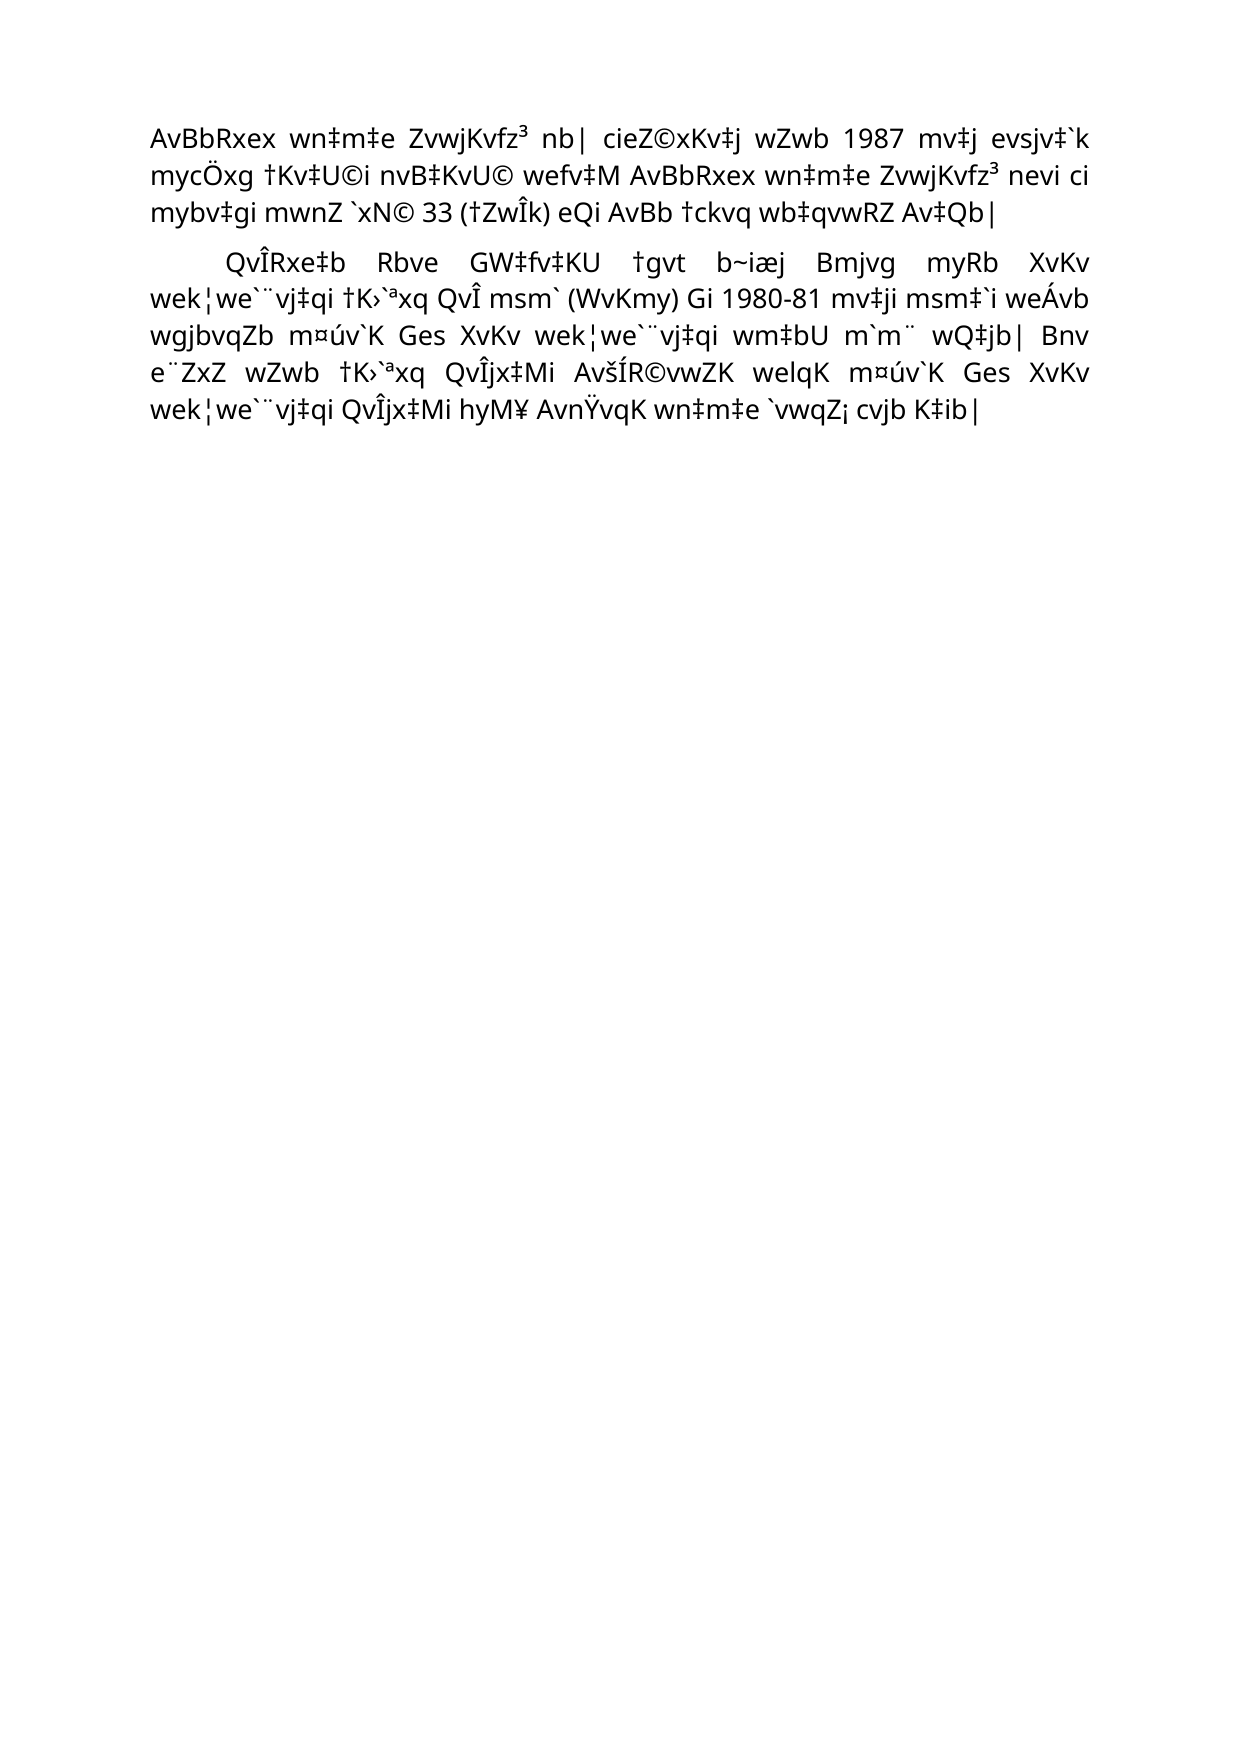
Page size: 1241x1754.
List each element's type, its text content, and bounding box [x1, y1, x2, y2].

text QvÎRxe‡b Rbve GW‡fv‡KU †gvt b~iæj Bmjvg myRb XvKv wek¦we`¨vj‡qi †K›`ªxq QvÎ msm` (WvKmy) Gi 1980-81 mv‡ji msm‡`i weÁvb wgjbvqZb m¤úv`K Ges XvKv wek¦we`¨vj‡qi wm‡bU m`m¨ wQ‡jb| Bnv e¨ZxZ wZwb †K›`ªxq QvÎjx‡Mi AvšÍR©vwZK welqK m¤úv`K Ges XvKv wek¦we`¨vj‡qi QvÎjx‡Mi hyM¥ AvnŸvqK wn‡m‡e `vwqZ¡ cvjb K‡ib| [150, 243, 1090, 427]
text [150, 120, 1090, 231]
